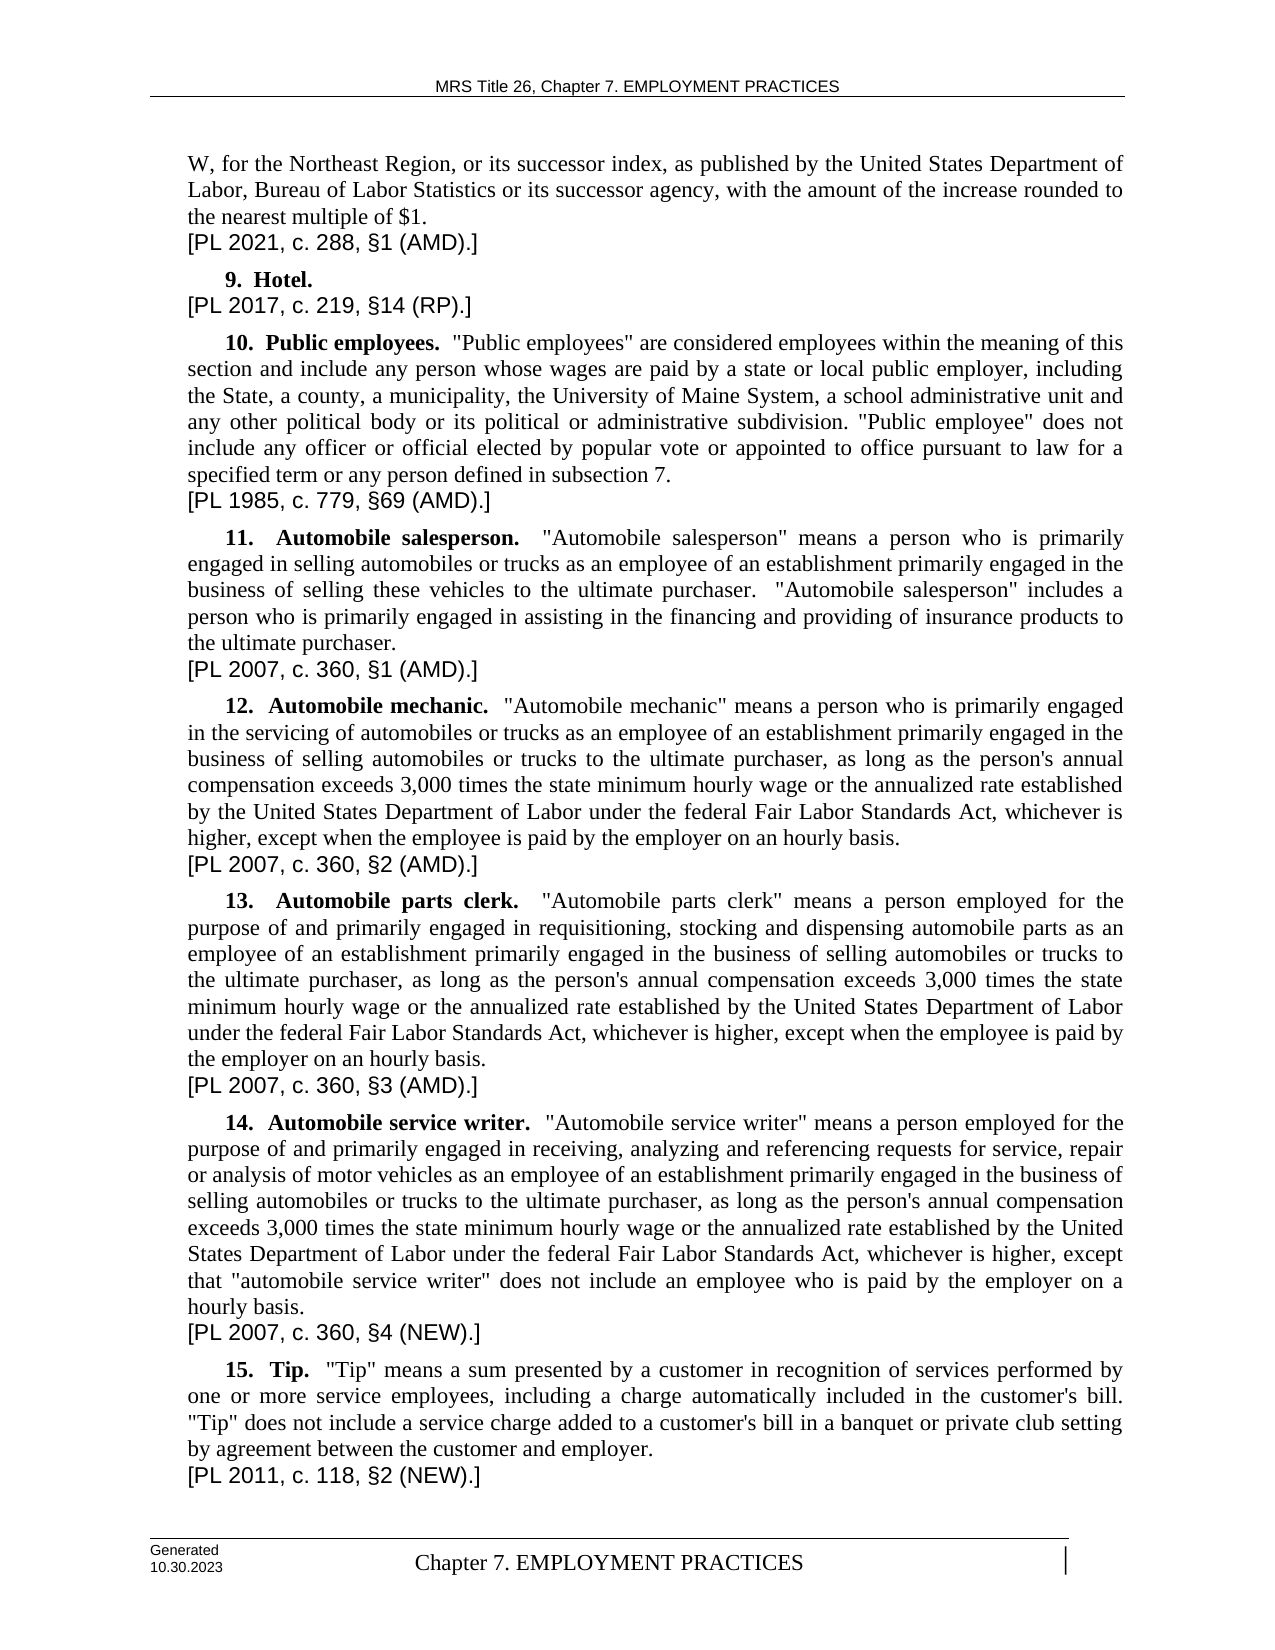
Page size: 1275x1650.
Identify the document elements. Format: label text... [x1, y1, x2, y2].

text [PL 2007, c. 360, §1 (AMD).] [187, 656, 1125, 682]
text 10. Public employees. "Public employees" are considered employees within the meaning of this section and include any person whose wages are paid by a state or local public employer, including the State, a county, a municipality, the University of Maine System, a school administrative unit and any other political body or its political or administrative subdivision. "Public employee" does not include any officer or official elected by popular vote or appointed to office pursuant to law for a specified term or any person defined in subsection 7. [187, 329, 1125, 487]
text 13. Automobile parts clerk. "Automobile parts clerk" means a person employed for the purpose of and primarily engaged in requisitioning, stocking and dispensing automobile parts as an employee of an establishment primarily engaged in the business of selling automobiles or trucks to the ultimate purchaser, as long as the person's annual compensation exceeds 3,000 times the state minimum hourly wage or the annualized rate established by the United States Department of Labor under the federal Fair Labor Standards Act, whichever is higher, except when the employee is paid by the employer on an hourly basis. [187, 887, 1125, 1072]
text 9. Hotel. [187, 266, 1125, 292]
text 14. Automobile service writer. "Automobile service writer" means a person employed for the purpose of and primarily engaged in receiving, analyzing and referencing requests for service, repair or analysis of motor vehicles as an employee of an establishment primarily engaged in the business of selling automobiles or trucks to the ultimate purchaser, as long as the person's annual compensation exceeds 3,000 times the state minimum hourly wage or the annualized rate established by the United States Department of Labor under the federal Fair Labor Standards Act, whichever is higher, except that "automobile service writer" does not include an employee who is paid by the employer on a hourly basis. [187, 1108, 1125, 1319]
text 11. Automobile salesperson. "Automobile salesperson" means a person who is primarily engaged in selling automobiles or trucks as an employee of an establishment primarily engaged in the business of selling these vehicles to the ultimate purchaser. "Automobile salesperson" includes a person who is primarily engaged in assisting in the financing and providing of insurance products to the ultimate purchaser. [187, 524, 1125, 656]
text [PL 2007, c. 360, §2 (AMD).] [187, 851, 1125, 877]
text [PL 2007, c. 360, §3 (AMD).] [187, 1072, 1125, 1098]
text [187, 150, 1125, 229]
text [PL 2007, c. 360, §4 (NEW).] [187, 1319, 1125, 1346]
text 15. Tip. "Tip" means a sum presented by a customer in recognition of services performed by one or more service employees, including a charge automatically included in the customer's bill. "Tip" does not include a service charge added to a customer's bill in a banquet or private club setting by agreement between the customer and employer. [187, 1356, 1125, 1462]
text [PL 2017, c. 219, §14 (RP).] [187, 292, 1125, 318]
text [PL 2011, c. 118, §2 (NEW).] [187, 1462, 1125, 1488]
text [PL 1985, c. 779, §69 (AMD).] [187, 487, 1125, 513]
text 12. Automobile mechanic. "Automobile mechanic" means a person who is primarily engaged in the servicing of automobiles or trucks as an employee of an establishment primarily engaged in the business of selling automobiles or trucks to the ultimate purchaser, as long as the person's annual compensation exceeds 3,000 times the state minimum hourly wage or the annualized rate established by the United States Department of Labor under the federal Fair Labor Standards Act, whichever is higher, except when the employee is paid by the employer on an hourly basis. [187, 692, 1125, 851]
text [PL 2021, c. 288, §1 (AMD).] [187, 229, 1125, 255]
